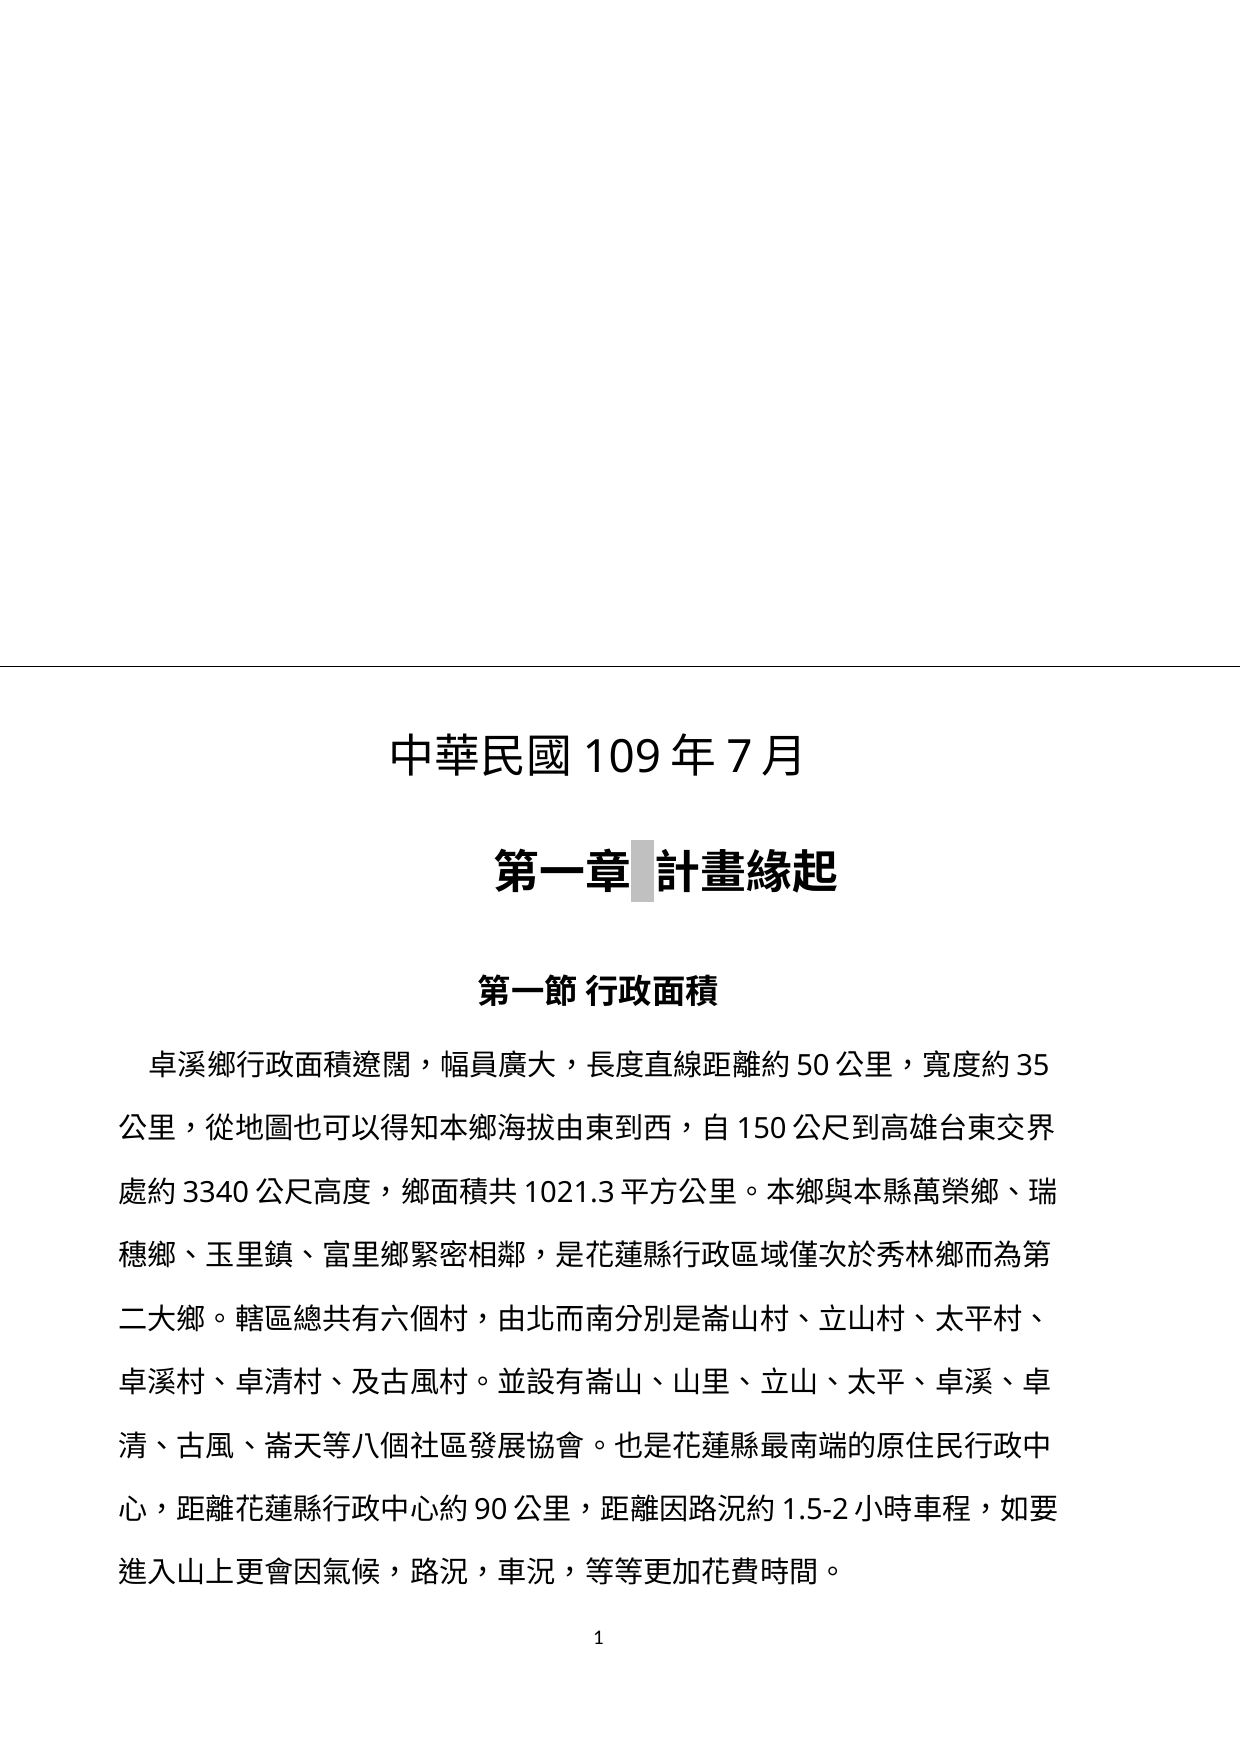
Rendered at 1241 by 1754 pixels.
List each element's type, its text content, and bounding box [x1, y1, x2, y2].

text 中華民國 109年 7月 [118, 719, 1078, 786]
subtitle 計畫緣起 [493, 836, 1078, 902]
text 卓溪鄉行政面積遼闊，幅員廣大，長度直線距離約50公里，寬度約35公里，從地圖也可以得知本鄉海拔由東到西，自150公尺到高雄台東交界處約3340公尺高度，鄉面積共1021.3平方公里。本鄉與本縣萬榮鄉、瑞穗鄉、玉里鎮、富里鄉緊密相鄰，是花蓮縣行政區域僅次於秀林鄉而為第二大鄉。轄區總共有六個村，由北而南分別是崙山村、立山村、太平村、卓溪村、卓清村、及古風村。並設有崙山、山里、立山、太平、卓溪、卓清、古風、崙天等八個社區發展協會。也是花蓮縣最南端的原住民行政中心，距離花蓮縣行政中心約90公里，距離因路況約1.5-2小時車程，如要進入山上更會因氣候，路況，車況，等等更加花費時間。 [118, 1041, 1078, 1591]
text 第一節 行政面積 [118, 965, 1078, 1013]
